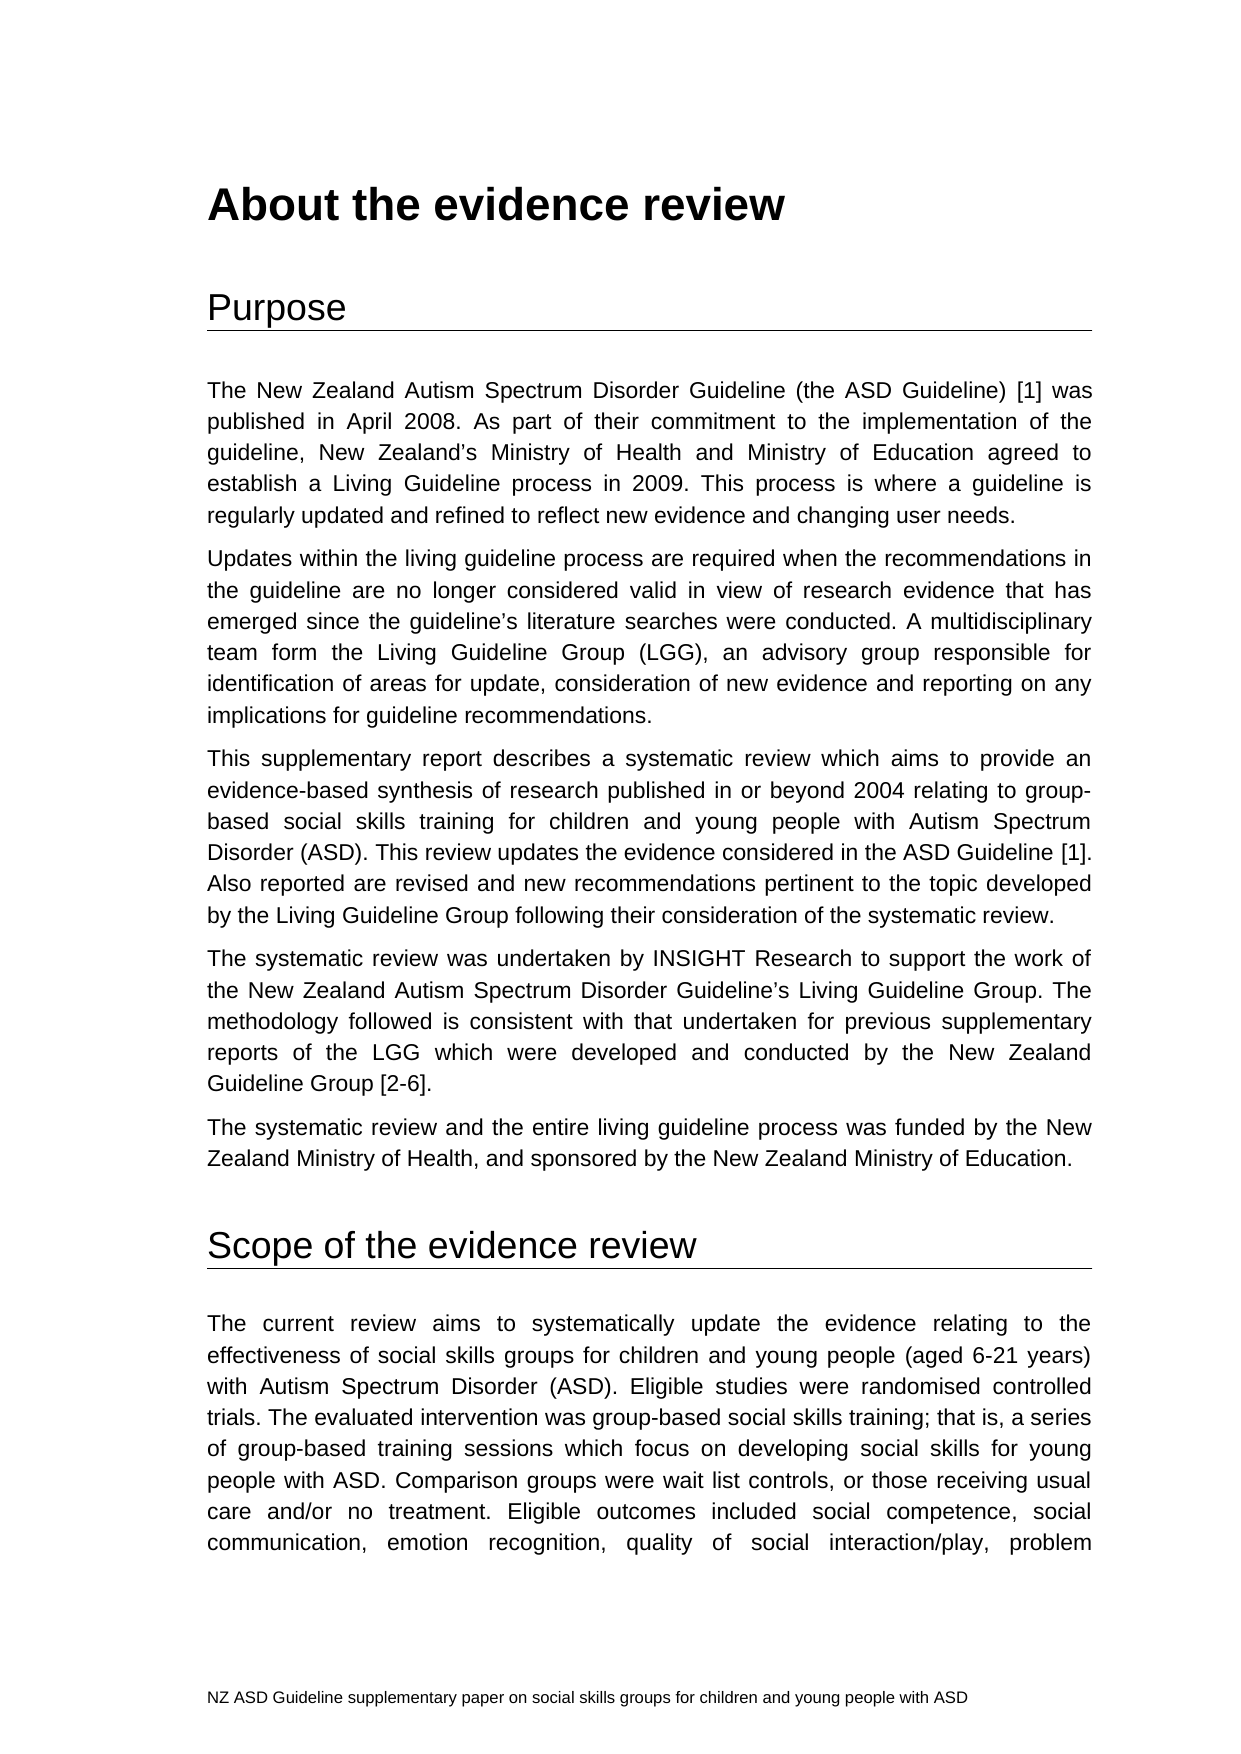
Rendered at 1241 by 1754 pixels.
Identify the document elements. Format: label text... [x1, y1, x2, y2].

text The systematic review and the entire living guideline process was funded by the New Zealand Ministry of Health, and sponsored by the New Zealand Ministry of Education. [207, 1111, 1092, 1173]
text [207, 1307, 1092, 1557]
text Updates within the living guideline process are required when the recommendations in the guideline are no longer considered valid in view of research evidence that has emerged since the guideline’s literature searches were conducted. A multidisciplinary team form the Living Guideline Group (LGG), an advisory group responsible for identification of areas for update, consideration of new evidence and reporting on any implications for guideline recommendations. [207, 542, 1092, 729]
text The New Zealand Autism Spectrum Disorder Guideline (the ASD Guideline) [1] was published in April 2008. As part of their commitment to the implementation of the guideline, New Zealand’s Ministry of Health and Ministry of Education agreed to establish a Living Guideline process in 2009. This process is where a guideline is regularly updated and refined to reflect new evidence and changing user needs. [207, 373, 1092, 529]
subtitle Purpose [207, 285, 1092, 330]
subtitle Scope of the evidence review [207, 1223, 1092, 1268]
subtitle About the evidence review [207, 177, 1092, 230]
text The systematic review was undertaken by INSIGHT Research to support the work of the New Zealand Autism Spectrum Disorder Guideline’s Living Guideline Group. The methodology followed is consistent with that undertaken for previous supplementary reports of the LGG which were developed and conducted by the New Zealand Guideline Group [2-6]. [207, 942, 1092, 1098]
text This supplementary report describes a systematic review which aims to provide an evidence-based synthesis of research published in or beyond 2004 relating to group-based social skills training for children and young people with Autism Spectrum Disorder (ASD). This review updates the evidence considered in the ASD Guideline [1]. Also reported are revised and new recommendations pertinent to the topic developed by the Living Guideline Group following their consideration of the systematic review. [207, 742, 1092, 929]
